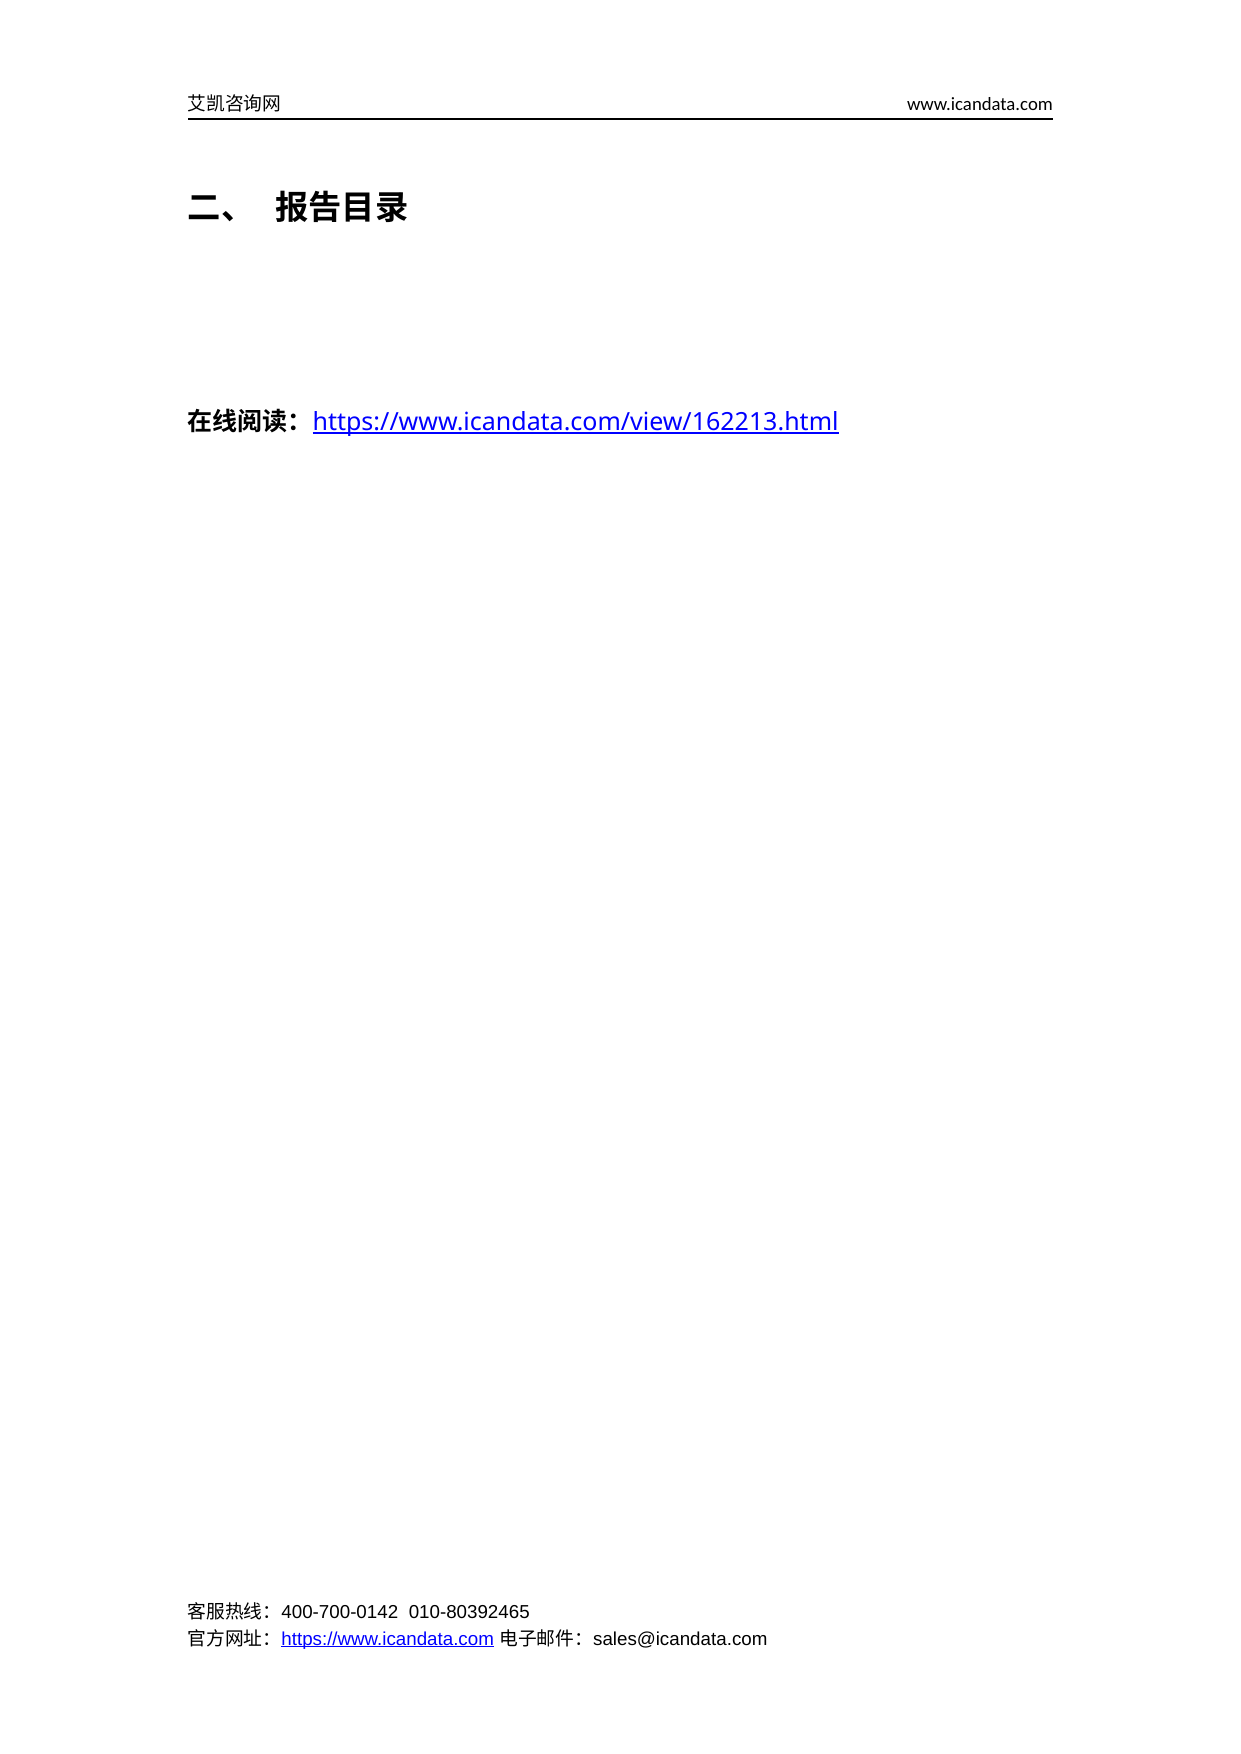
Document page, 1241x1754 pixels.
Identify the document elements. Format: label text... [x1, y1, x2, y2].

text 在线阅读：https://www.icandata.com/view/162213.html [187, 387, 1053, 452]
subtitle 报告目录 [187, 172, 1053, 237]
